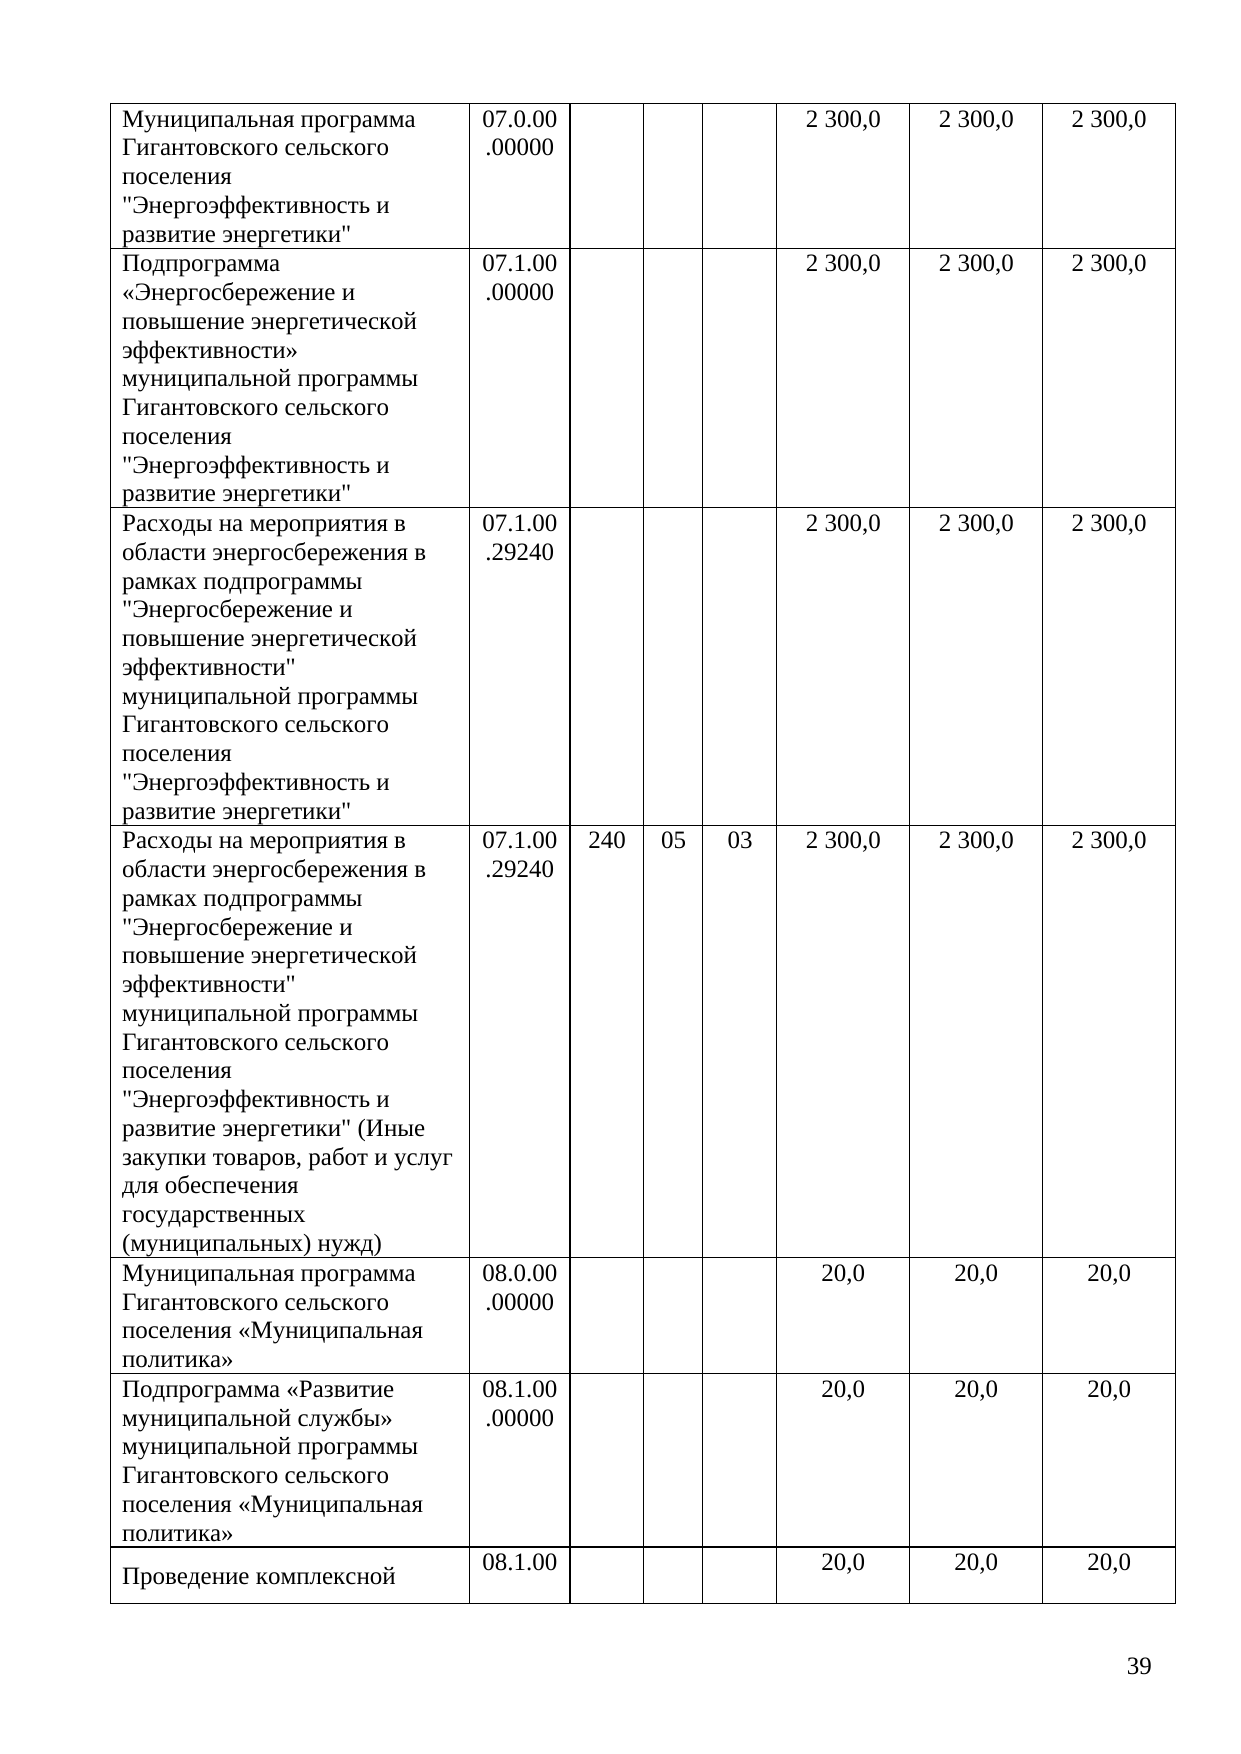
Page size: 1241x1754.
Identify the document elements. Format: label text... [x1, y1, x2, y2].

table_cell 2 300,0 [910, 508, 1042, 824]
table_cell 07.1.00.29240 [470, 826, 569, 1257]
table_cell 2 300,0 [777, 508, 909, 824]
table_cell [111, 1548, 469, 1603]
table_cell Подпрограмма «Развитие муниципальной службы» муниципальной программы Гигантовского сельского поселения «Муниципальная политика» [111, 1374, 469, 1546]
table_cell [703, 1258, 776, 1373]
table_cell 20,0 [777, 1548, 909, 1603]
table_cell 2 300,0 [777, 249, 909, 507]
table_cell 05 [644, 826, 702, 1257]
table_cell 2 300,0 [910, 249, 1042, 507]
table_cell 2 300,0 [1043, 104, 1175, 247]
table_cell 2 300,0 [777, 104, 909, 247]
table_cell [644, 1548, 702, 1603]
table_cell 20,0 [1043, 1258, 1175, 1373]
table_cell [644, 249, 702, 507]
table_cell 2 300,0 [1043, 826, 1175, 1257]
table_cell 20,0 [777, 1374, 909, 1546]
table_cell [644, 1374, 702, 1546]
table_cell 20,0 [910, 1548, 1042, 1603]
table_cell Расходы на мероприятия в области энергосбережения в рамках подпрограммы "Энергосбережение и повышение энергетической эффективности" муниципальной программы Гигантовского сельского поселения "Энергоэффективность и развитие энергетики" [111, 508, 469, 824]
table_cell 20,0 [1043, 1548, 1175, 1603]
table_cell 08.0.00.00000 [470, 1258, 569, 1373]
table_cell [571, 1374, 643, 1546]
table_cell 07.1.00.00000 [470, 249, 569, 507]
table_cell 2 300,0 [910, 104, 1042, 247]
table_cell [644, 104, 702, 247]
table_cell 2 300,0 [1043, 508, 1175, 824]
table_cell [703, 1374, 776, 1546]
table_cell 08.1.00.23330 [470, 1548, 569, 1603]
table_cell Муниципальная программа Гигантовского сельского поселения «Муниципальная политика» [111, 1258, 469, 1373]
table_cell 20,0 [1043, 1374, 1175, 1546]
table_cell [703, 104, 776, 247]
table_cell [571, 1548, 643, 1603]
table_cell Муниципальная программа Гигантовского сельского поселения "Энергоэффективность и развитие энергетики" [111, 104, 469, 247]
table_cell 08.1.00.00000 [470, 1374, 569, 1546]
table_cell [644, 1258, 702, 1373]
table_cell 20,0 [910, 1258, 1042, 1373]
table_cell 2 300,0 [910, 826, 1042, 1257]
table_cell [571, 508, 643, 824]
table_cell [644, 508, 702, 824]
table_cell Подпрограмма «Энергосбережение и повышение энергетической эффективности» муниципальной программы Гигантовского сельского поселения "Энергоэффективность и развитие энергетики" [111, 249, 469, 507]
table_cell [703, 508, 776, 824]
table_cell 07.0.00.00000 [470, 104, 569, 247]
table_cell [703, 1548, 776, 1603]
table_cell 2 300,0 [1043, 249, 1175, 507]
table_cell 07.1.00.29240 [470, 508, 569, 824]
table_cell 20,0 [777, 1258, 909, 1373]
table_cell 20,0 [910, 1374, 1042, 1546]
table_cell [571, 1258, 643, 1373]
table_cell Расходы на мероприятия в области энергосбережения в рамках подпрограммы "Энергосбережение и повышение энергетической эффективности" муниципальной программы Гигантовского сельского поселения "Энергоэффективность и развитие энергетики" (Иные закупки товаров, работ и услуг для обеспечения государственных (муниципальных) нужд) [111, 826, 469, 1257]
table_cell 2 300,0 [777, 826, 909, 1257]
table_cell [703, 249, 776, 507]
table_cell [571, 104, 643, 247]
table_cell 240 [571, 826, 643, 1257]
table_cell 03 [703, 826, 776, 1257]
table_cell [571, 249, 643, 507]
